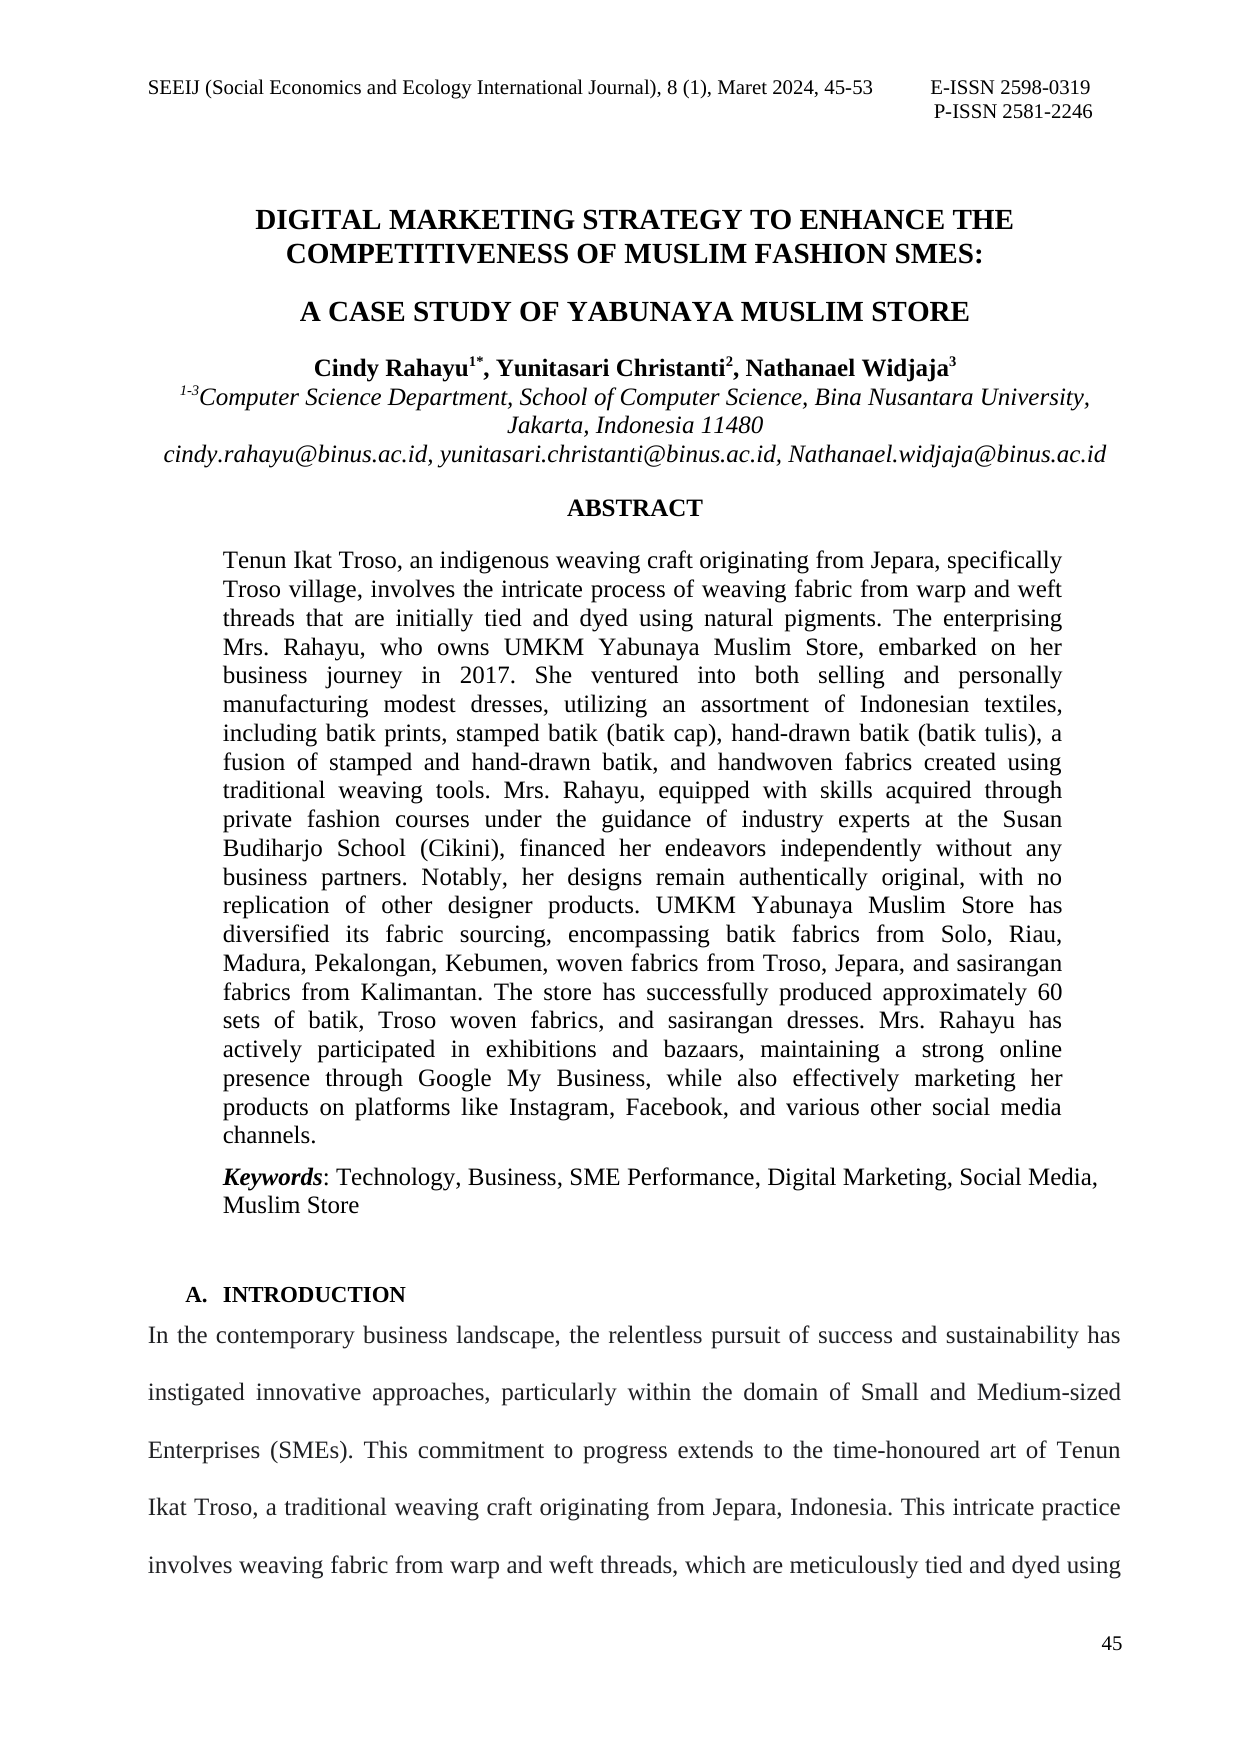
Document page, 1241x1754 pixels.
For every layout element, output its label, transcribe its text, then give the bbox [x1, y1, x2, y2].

subtitle INTRODUCTION [185, 1281, 1122, 1307]
text cindy.rahayu@binus.ac.id, yunitasari.christanti@binus.ac.id, Nathanael.widjaja@binus.ac.id [148, 439, 1122, 468]
text Cindy Rahayu1*, Yunitasari Christanti2, Nathanael Widjaja3 [148, 353, 1122, 382]
text ABSTRACT [148, 493, 1122, 522]
text Tenun Ikat Troso, an indigenous weaving craft originating from Jepara, specifically Troso village, involves the intricate process of weaving fabric from warp and weft threads that are initially tied and dyed using natural pigments. The enterprising Mrs. Rahayu, who owns UMKM Yabunaya Muslim Store, embarked on her business journey in 2017. She ventured into both selling and personally manufacturing modest dresses, utilizing an assortment of Indonesian textiles, including batik prints, stamped batik (batik cap), hand-drawn batik (batik tulis), a fusion of stamped and hand-drawn batik, and handwoven fabrics created using traditional weaving tools. Mrs. Rahayu, equipped with skills acquired through private fashion courses under the guidance of industry experts at the Susan Budiharjo School (Cikini), financed her endeavors independently without any business partners. Notably, her designs remain authentically original, with no replication of other designer products. UMKM Yabunaya Muslim Store has diversified its fabric sourcing, encompassing batik fabrics from Solo, Riau, Madura, Pekalongan, Kebumen, woven fabrics from Troso, Jepara, and sasirangan fabrics from Kalimantan. The store has successfully produced approximately 60 sets of batik, Troso woven fabrics, and sasirangan dresses. Mrs. Rahayu has actively participated in exhibitions and bazaars, maintaining a strong online presence through Google My Business, while also effectively marketing her products on platforms like Instagram, Facebook, and various other social media channels. [223, 546, 1063, 1149]
text 1-3Computer Science Department, School of Computer Science, Bina Nusantara University, [148, 382, 1122, 410]
text Jakarta, Indonesia 11480 [148, 410, 1122, 439]
text DIGITAL MARKETING STRATEGY TO ENHANCE THE COMPETITIVENESS OF MUSLIM FASHION SMES: [148, 202, 1122, 269]
text A CASE STUDY OF YABUNAYA MUSLIM STORE [148, 294, 1122, 328]
text Keywords: Technology, Business, SME Performance, Digital Marketing, Social Media, Muslim Store [223, 1162, 1122, 1219]
